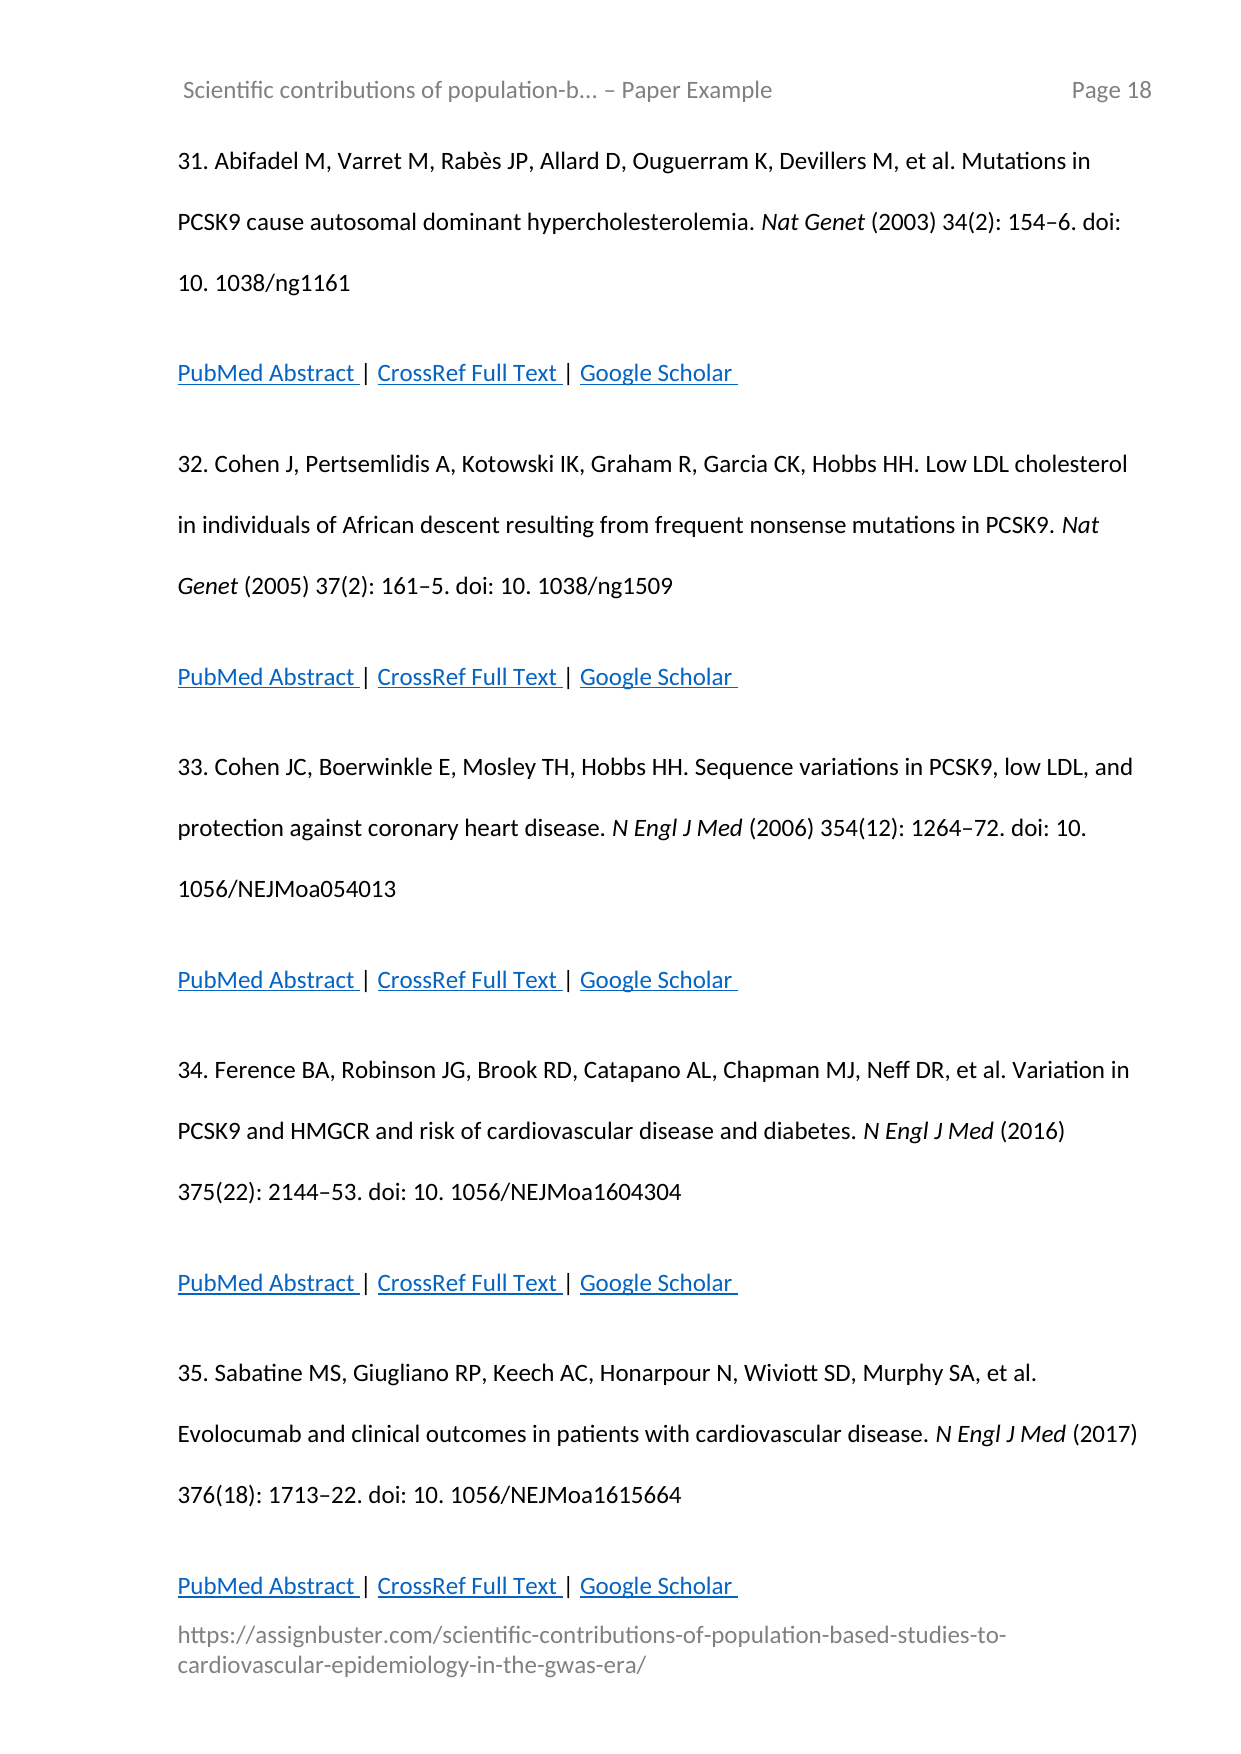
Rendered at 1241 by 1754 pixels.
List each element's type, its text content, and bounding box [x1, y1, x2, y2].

text PubMed Abstract | CrossRef Full Text | Google Scholar [177, 661, 1152, 691]
text 33. Cohen JC, Boerwinkle E, Mosley TH, Hobbs HH. Sequence variations in PCSK9, low LDL, and protection against coronary heart disease. N Engl J Med (2006) 354(12): 1264–72. doi: 10. 1056/NEJMoa054013 [177, 751, 1152, 904]
text 35. Sabatine MS, Giugliano RP, Keech AC, Honarpour N, Wiviott SD, Murphy SA, et al. Evolocumab and clinical outcomes in patients with cardiovascular disease. N Engl J Med (2017) 376(18): 1713–22. doi: 10. 1056/NEJMoa1615664 [177, 1357, 1152, 1510]
text PubMed Abstract | CrossRef Full Text | Google Scholar [177, 964, 1152, 994]
text 34. Ference BA, Robinson JG, Brook RD, Catapano AL, Chapman MJ, Neff DR, et al. Variation in PCSK9 and HMGCR and risk of cardiovascular disease and diabetes. N Engl J Med (2016) 375(22): 2144–53. doi: 10. 1056/NEJMoa1604304 [177, 1054, 1152, 1207]
text 32. Cohen J, Pertsemlidis A, Kotowski IK, Graham R, Garcia CK, Hobbs HH. Low LDL cholesterol in individuals of African descent resulting from frequent nonsense mutations in PCSK9. Nat Genet (2005) 37(2): 161–5. doi: 10. 1038/ng1509 [177, 448, 1152, 601]
text PubMed Abstract | CrossRef Full Text | Google Scholar [177, 1267, 1152, 1297]
text PubMed Abstract | CrossRef Full Text | Google Scholar [177, 358, 1152, 388]
text 31. Abifadel M, Varret M, Rabès JP, Allard D, Ouguerram K, Devillers M, et al. Mutations in PCSK9 cause autosomal dominant hypercholesterolemia. Nat Genet (2003) 34(2): 154–6. doi: 10. 1038/ng1161 [177, 145, 1152, 298]
text PubMed Abstract | CrossRef Full Text | Google Scholar [177, 1570, 1152, 1601]
